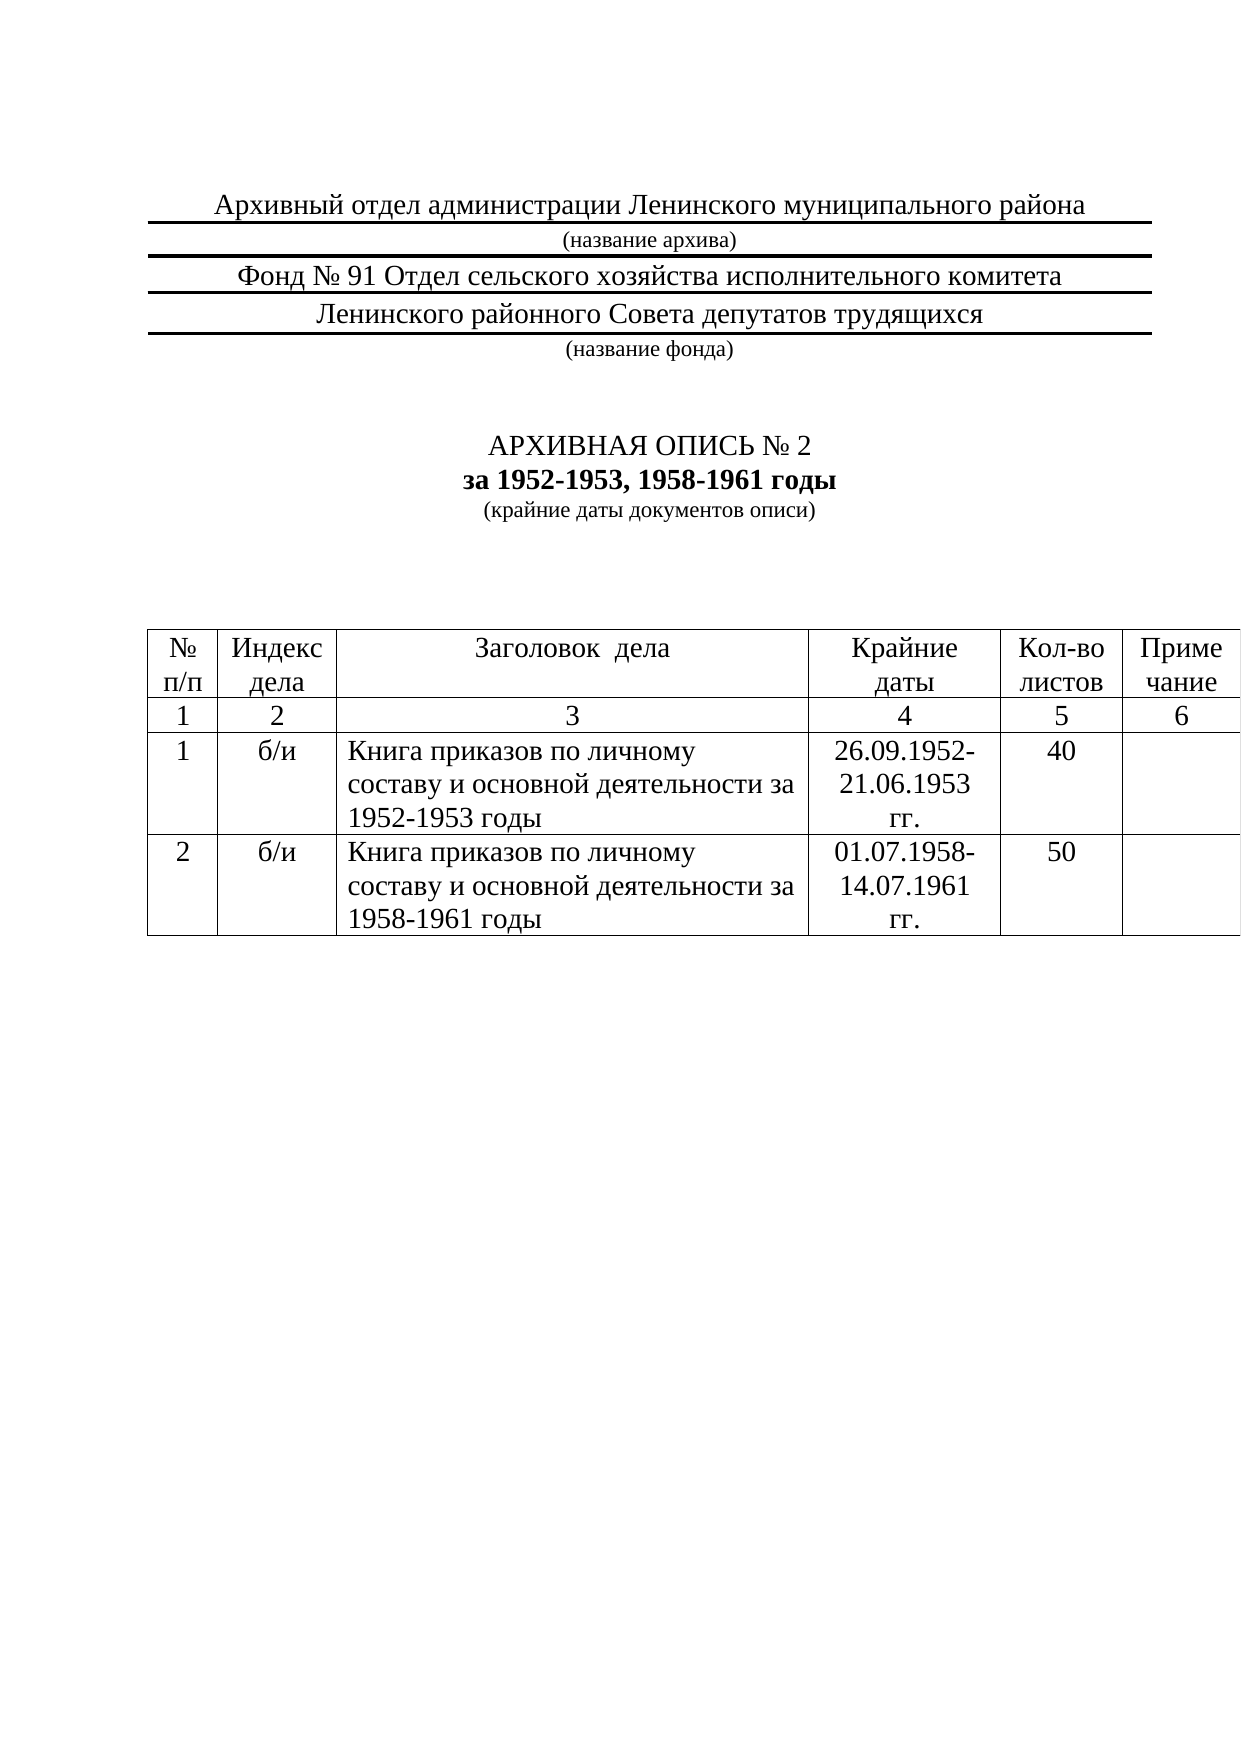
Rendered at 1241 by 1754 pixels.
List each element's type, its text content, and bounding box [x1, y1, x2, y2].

table_cell 4 [809, 698, 1000, 732]
text (название архива) [148, 224, 1152, 254]
text АРХИВНАЯ ОПИСЬ № 2 [148, 428, 1152, 462]
table_cell Книга приказов по личному составу и основной деятельности за 1952-1953 годы [337, 733, 808, 833]
table_cell 1 [148, 698, 217, 732]
table_header Индекс дела [218, 630, 336, 697]
table_header Крайние даты [809, 630, 1000, 697]
table_header Кол-во листов [1001, 630, 1122, 697]
table_cell [1123, 835, 1240, 935]
table_header Заголовок дела [337, 630, 808, 697]
text (крайние даты документов описи) [148, 496, 1152, 522]
table_cell 1 [148, 733, 217, 833]
table_cell 50 [1001, 835, 1122, 935]
table_cell 3 [337, 698, 808, 732]
text Фонд № 91 Отдел сельского хозяйства исполнительного комитета [148, 258, 1152, 291]
text Ленинского районного Совета депутатов трудящихся [148, 294, 1152, 332]
table_cell Книга приказов по личному составу и основной деятельности за 1958-1961 годы [337, 835, 808, 935]
text Архивный отдел администрации Ленинского муниципального района [148, 187, 1152, 221]
table_header Примечание [1123, 630, 1240, 697]
table_cell 26.09.1952-21.06.1953 гг. [809, 733, 1000, 833]
table_cell б/и [218, 733, 336, 833]
table_header № п/п [148, 630, 217, 697]
text за 1952-1953, 1958-1961 годы [148, 462, 1152, 496]
table_cell 40 [1001, 733, 1122, 833]
table_cell 2 [218, 698, 336, 732]
table_cell б/и [218, 835, 336, 935]
table_cell 01.07.1958-14.07.1961 гг. [809, 835, 1000, 935]
table_cell 6 [1123, 698, 1240, 732]
text (название фонда) [148, 335, 1152, 361]
table_cell 5 [1001, 698, 1122, 732]
table_cell 2 [148, 835, 217, 935]
table_cell [1123, 733, 1240, 833]
